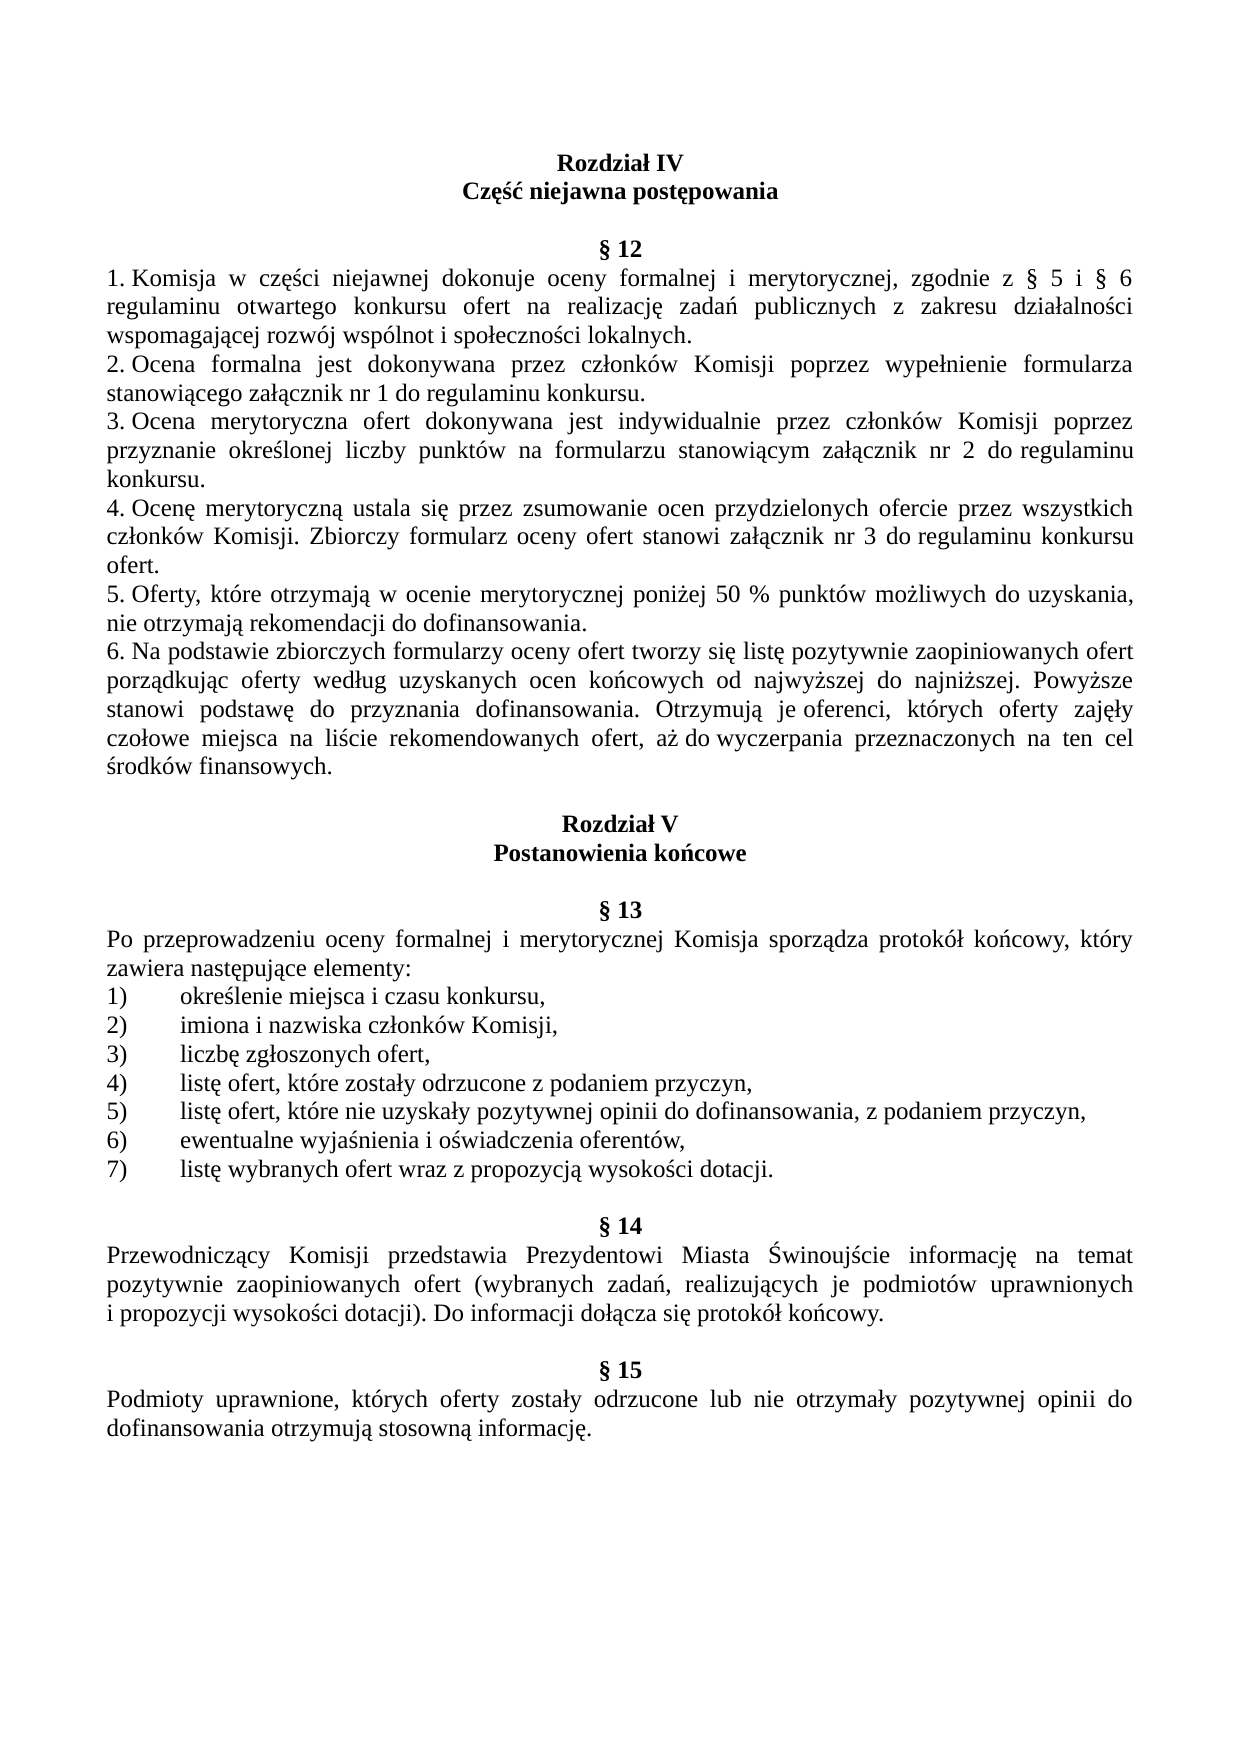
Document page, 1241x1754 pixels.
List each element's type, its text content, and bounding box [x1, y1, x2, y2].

text § 15 [106, 1355, 1134, 1384]
list listę ofert, które zostały odrzucone z podaniem przyczyn, [106, 1068, 1134, 1096]
list listę ofert, które nie uzyskały pozytywnej opinii do dofinansowania, z podaniem przyczyn, [106, 1096, 1134, 1125]
subtitle Część niejawna postępowania [106, 176, 1134, 205]
list określenie miejsca i czasu konkursu, [106, 981, 1134, 1010]
text § 14 [106, 1211, 1134, 1240]
list ewentualne wyjaśnienia i oświadczenia oferentów, [106, 1125, 1134, 1154]
text 4. Ocenę merytoryczną ustala się przez zsumowanie ocen przydzielonych ofercie przez wszystkich członków Komisji. Zbiorczy formularz oceny ofert stanowi załącznik nr 3 do regulaminu konkursu ofert. [106, 493, 1134, 579]
text 1. Komisja w części niejawnej dokonuje oceny formalnej i merytorycznej, zgodnie z § 5 i § 6 regulaminu otwartego konkursu ofert na realizację zadań publicznych z zakresu działalności wspomagającej rozwój wspólnot i społeczności lokalnych. [106, 263, 1134, 349]
text § 13 [106, 895, 1134, 924]
text Po przeprowadzeniu oceny formalnej i merytorycznej Komisja sporządza protokół końcowy, który zawiera następujące elementy: [106, 924, 1134, 981]
text Rozdział V [106, 809, 1134, 838]
text 2. Ocena formalna jest dokonywana przez członków Komisji poprzez wypełnienie formularza stanowiącego załącznik nr 1 do regulaminu konkursu. [106, 349, 1134, 406]
subtitle Postanowienia końcowe [106, 838, 1134, 866]
text 5. Oferty, które otrzymają w ocenie merytorycznej poniżej 50 % punktów możliwych do uzyskania, nie otrzymają rekomendacji do dofinansowania. [106, 579, 1134, 636]
text § 12 [106, 234, 1134, 263]
text Podmioty uprawnione, których oferty zostały odrzucone lub nie otrzymały pozytywnej opinii do dofinansowania otrzymują stosowną informację. [106, 1384, 1134, 1441]
list liczbę zgłoszonych ofert, [106, 1039, 1134, 1068]
list listę wybranych ofert wraz z propozycją wysokości dotacji. [106, 1154, 1134, 1183]
text Rozdział IV [106, 148, 1134, 176]
list imiona i nazwiska członków Komisji, [106, 1010, 1134, 1039]
text 3. Ocena merytoryczna ofert dokonywana jest indywidualnie przez członków Komisji poprzez przyznanie określonej liczby punktów na formularzu stanowiącym załącznik nr 2 do regulaminu konkursu. [106, 406, 1134, 493]
text 6. Na podstawie zbiorczych formularzy oceny ofert tworzy się listę pozytywnie zaopiniowanych ofert porządkując oferty według uzyskanych ocen końcowych od najwyższej do najniższej. Powyższe stanowi podstawę do przyznania dofinansowania. Otrzymują je oferenci, których oferty zajęły czołowe miejsca na liście rekomendowanych ofert, aż do wyczerpania przeznaczonych na ten cel środków finansowych. [106, 636, 1134, 780]
text Przewodniczący Komisji przedstawia Prezydentowi Miasta Świnoujście informację na temat pozytywnie zaopiniowanych ofert (wybranych zadań, realizujących je podmiotów uprawnionych i propozycji wysokości dotacji). Do informacji dołącza się protokół końcowy. [106, 1240, 1134, 1326]
